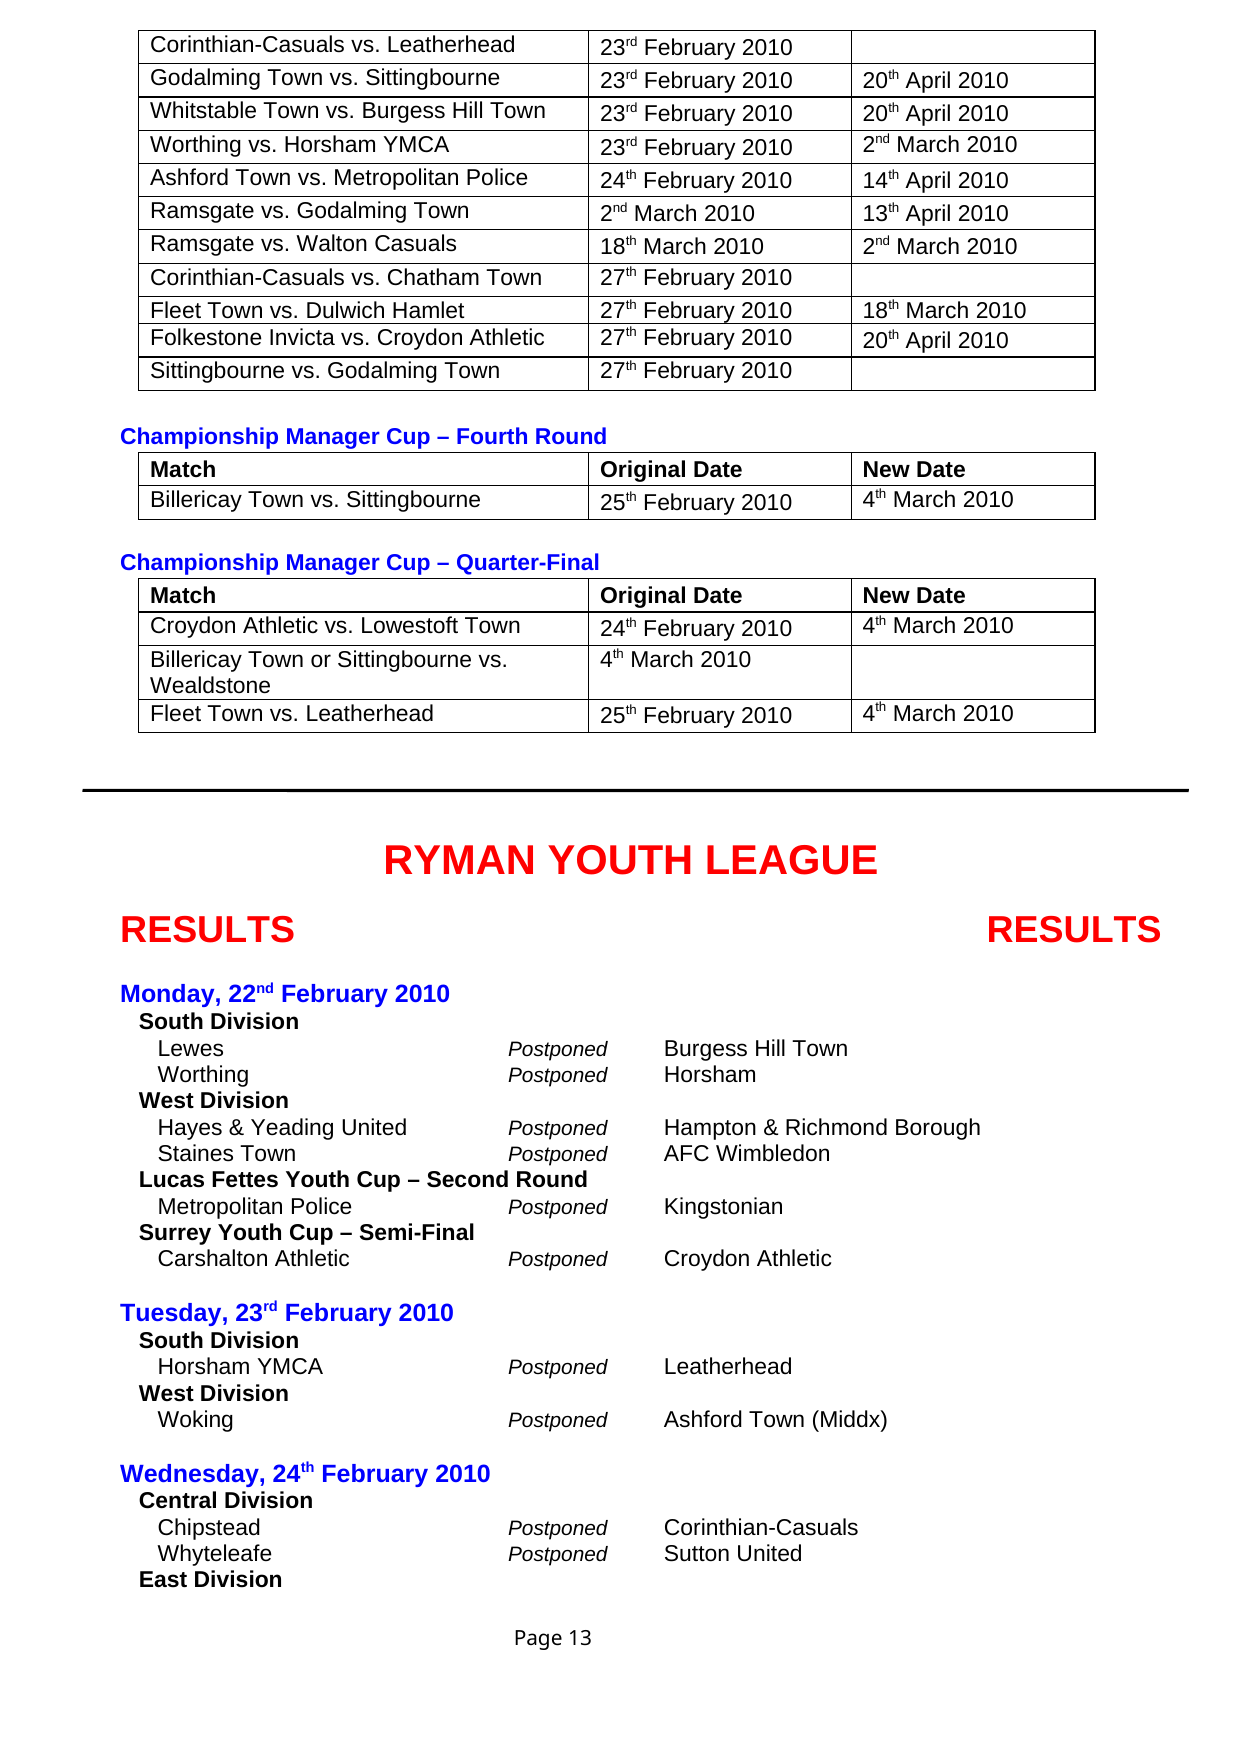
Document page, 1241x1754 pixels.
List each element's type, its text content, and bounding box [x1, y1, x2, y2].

table_cell 23rd February 2010 [589, 98, 851, 130]
text Postponed Horsham [157, 1061, 1150, 1087]
table_cell 20th April 2010 [852, 98, 1094, 130]
text East Division [139, 1566, 1150, 1593]
table_cell [852, 31, 1094, 63]
table_cell vs. [139, 98, 588, 130]
table_cell vs. Sittingbourne [139, 64, 588, 96]
text South Division [139, 1008, 1150, 1034]
table_cell 20th April 2010 [852, 324, 1094, 356]
table_cell Corinthian-Casuals vs. [139, 264, 588, 296]
text Lucas Fettes Youth Cup – Second Round [139, 1166, 1150, 1193]
text Horsham YMCA Postponed Leatherhead [157, 1353, 1150, 1379]
table_cell 14th April 2010 [852, 164, 1094, 196]
text South Division [139, 1327, 1150, 1353]
text Championship Manager Cup – Fourth Round [120, 423, 1150, 449]
text RESULTS RESULTS [120, 908, 1150, 951]
table_cell 24th February 2010 [589, 164, 851, 196]
table_cell Billericay Town vs. Sittingbourne [139, 486, 588, 519]
table_cell Corinthian-Casuals vs. Leatherhead [139, 31, 588, 63]
table_cell Ramsgate vs. Walton Casuals [139, 230, 588, 263]
table_cell 24th February 2010 [589, 613, 851, 645]
table_header New Date [852, 579, 1094, 611]
table_cell 27th February 2010 [589, 264, 851, 296]
table_header Original Date [589, 579, 851, 611]
text Lewes Postponed [157, 1034, 1150, 1061]
table_cell [852, 358, 1094, 390]
table_cell Ramsgate vs. [139, 197, 588, 229]
table_cell 23rd February 2010 [589, 131, 851, 163]
table_cell 18th March 2010 [852, 297, 1094, 323]
text Chipstead Postponed Corinthian-Casuals [157, 1514, 1150, 1540]
table_cell 23rd February 2010 [589, 64, 851, 96]
table_header New Date [852, 453, 1094, 485]
text Central Division [139, 1487, 1150, 1514]
table_cell 4th March 2010 [852, 486, 1094, 519]
text Hayes & Yeading United Postponed & Borough [157, 1114, 1150, 1140]
text Whyteleafe Postponed Sutton United [157, 1540, 1150, 1566]
table_cell [852, 646, 1094, 698]
table_header Original Date [589, 453, 851, 485]
table_cell 27th February 2010 [589, 324, 851, 356]
table_cell 20th April 2010 [852, 64, 1094, 96]
table_cell 2nd March 2010 [852, 131, 1094, 163]
table_cell 25th February 2010 [589, 700, 851, 732]
table_cell 18th March 2010 [589, 230, 851, 263]
table_cell Billericay Town or Sittingbourne vs. Wealdstone [139, 646, 588, 698]
text Metropolitan Police Postponed Kingstonian [157, 1193, 1150, 1219]
table_cell Sittingbourne vs. [139, 358, 588, 390]
table_cell 4th March 2010 [589, 646, 851, 698]
table_cell 27th February 2010 [589, 358, 851, 390]
text West Division [139, 1379, 1150, 1406]
table_cell vs. Horsham YMCA [139, 131, 588, 163]
table_cell [852, 264, 1094, 296]
table_cell vs. Metropolitan Police [139, 164, 588, 196]
text Postponed AFC [157, 1140, 1150, 1166]
table_cell vs. Dulwich Hamlet [139, 297, 588, 323]
table_header Match [139, 579, 588, 611]
table_cell 23rd February 2010 [589, 31, 851, 63]
table_cell 4th March 2010 [852, 700, 1094, 732]
text RYMAN YOUTH LEAGUE [120, 836, 1141, 884]
table_cell Croydon Athletic vs. [139, 613, 588, 645]
text Carshalton Athletic Postponed Croydon Athletic [157, 1245, 1150, 1272]
table_cell 2nd March 2010 [589, 197, 851, 229]
table_cell vs. Leatherhead [139, 700, 588, 732]
table_cell 2nd March 2010 [852, 230, 1094, 263]
table_cell Folkestone Invicta vs. Croydon Athletic [139, 324, 588, 356]
text Youth Cup – Semi-Final [139, 1219, 1150, 1245]
table_cell 25th February 2010 [589, 486, 851, 519]
text Woking Postponed (Middx) [157, 1406, 1150, 1432]
table_cell 13th April 2010 [852, 197, 1094, 229]
text Wednesday, 24th February 2010 [120, 1459, 1141, 1487]
table_cell 27th February 2010 [589, 297, 851, 323]
text Monday, 22nd February 2010 [120, 979, 1141, 1008]
table_header Match [139, 453, 588, 485]
text West Division [139, 1087, 1150, 1114]
table_cell 4th March 2010 [852, 613, 1094, 645]
text Championship Manager Cup – Quarter-Final [120, 549, 1150, 575]
text Tuesday, 23rd February 2010 [120, 1298, 1141, 1327]
